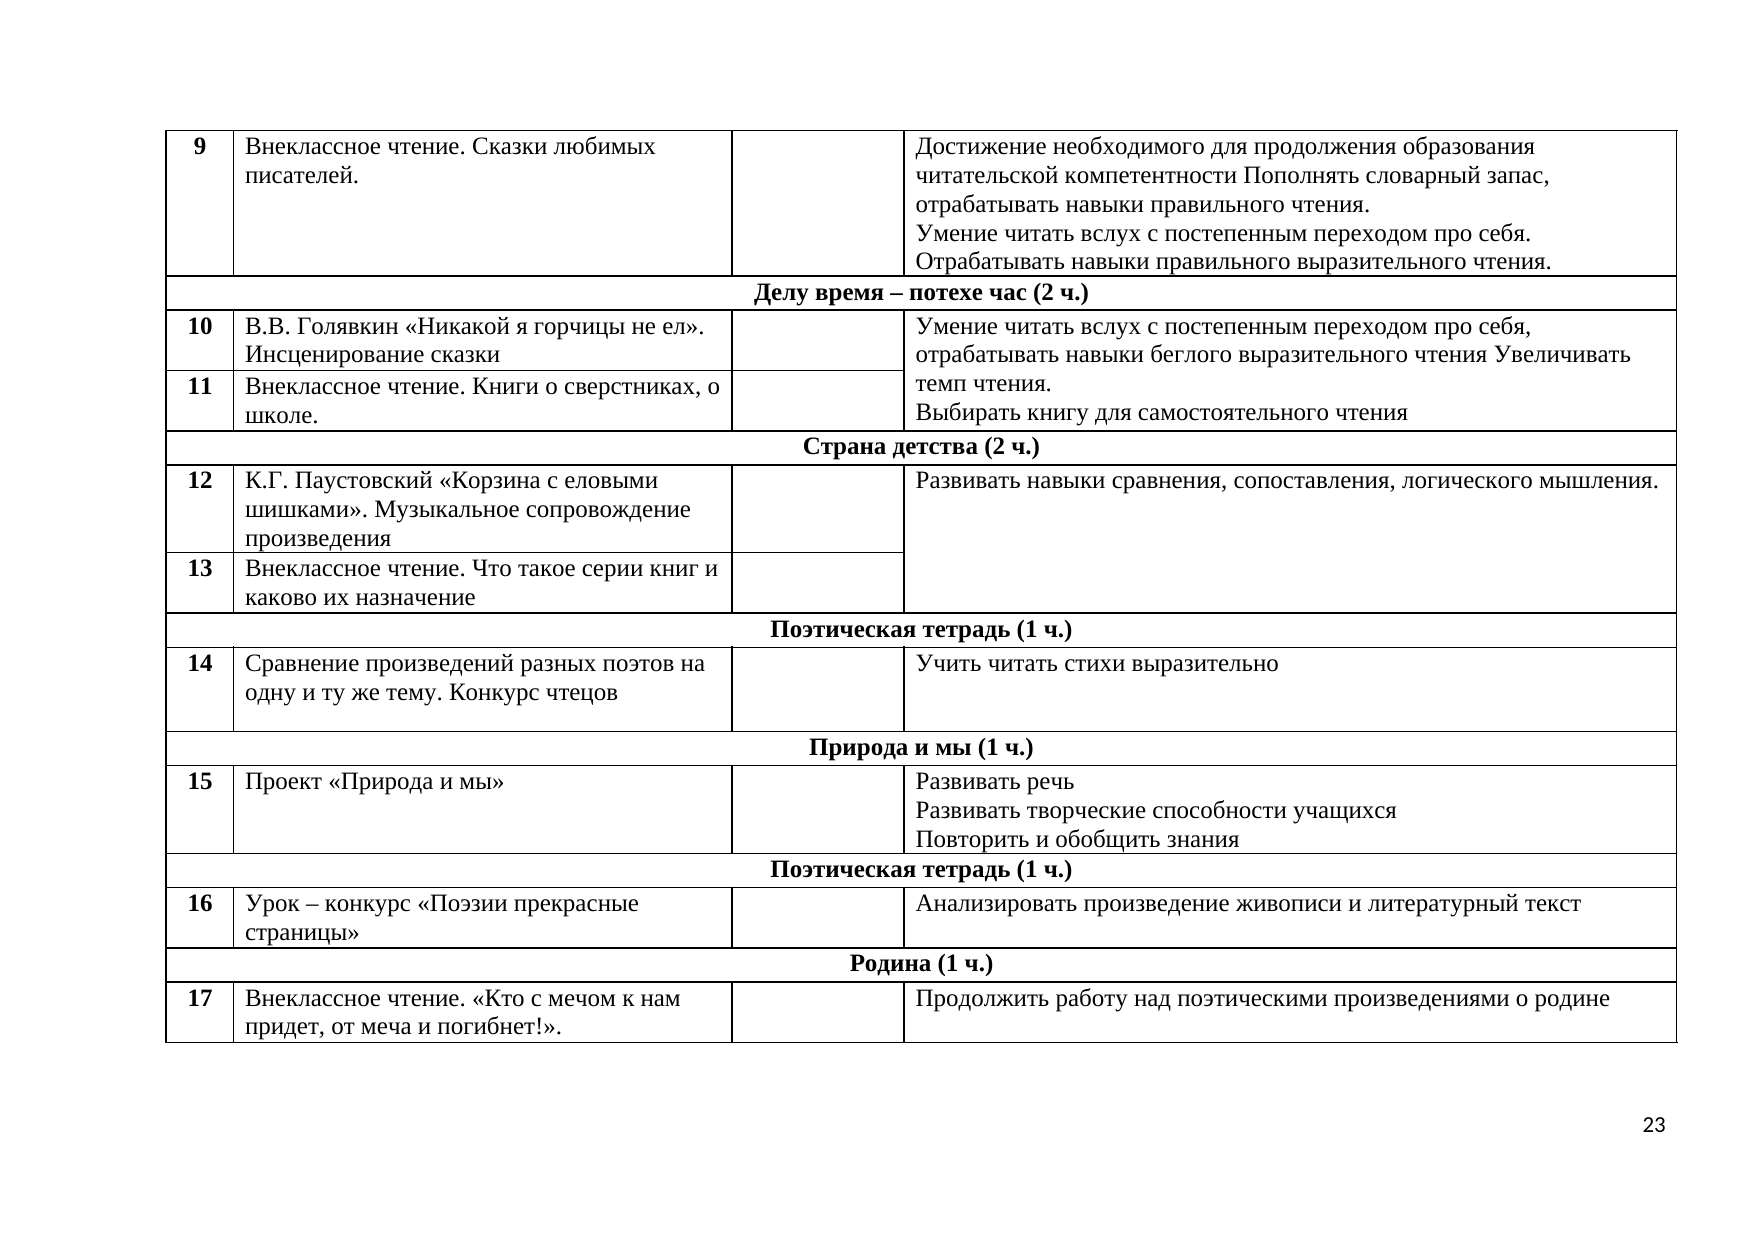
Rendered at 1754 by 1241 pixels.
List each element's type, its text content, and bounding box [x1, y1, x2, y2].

table_cell 17 [167, 983, 233, 1041]
table_cell Внеклассное чтение. Книги о сверстниках, о школе. [234, 371, 731, 430]
table_cell 16 [167, 888, 233, 947]
table_cell [733, 311, 903, 369]
table_cell Развивать навыки сравнения, сопоставления, логического мышления. [905, 466, 1676, 612]
table_cell [733, 648, 903, 731]
table_cell 14 [167, 648, 233, 731]
table_cell Страна детства (2 ч.) [167, 432, 1676, 464]
table_cell 9 [167, 131, 233, 275]
table_cell Продолжить работу над поэтическими произведениями о родине [905, 983, 1676, 1041]
table_cell Внеклассное чтение. «Кто с мечом к нам придет, от меча и погибнет!». [234, 983, 731, 1041]
table_cell [733, 888, 903, 947]
table_cell Поэтическая тетрадь (1 ч.) [167, 614, 1676, 646]
table_cell К.Г. Паустовский «Корзина с еловыми шишками». Музыкальное сопровождение произведения [234, 466, 731, 552]
table_cell 10 [167, 311, 233, 369]
table_cell [733, 983, 903, 1041]
table_cell Делу время – потехе час (2 ч.) [167, 277, 1676, 309]
table_cell Умение читать вслух с постепенным переходом про себя, отрабатывать навыки беглого выразительного чтения Увеличивать темп чтения. Выбирать книгу для самостоятельного чтения [905, 311, 1676, 430]
table_cell 13 [167, 553, 233, 612]
table_cell 11 [167, 371, 233, 430]
table_cell [733, 553, 903, 612]
table_cell [733, 371, 903, 430]
table_cell Проект «Природа и мы» [234, 766, 731, 852]
table_cell Развивать речь Развивать творческие способности учащихся Повторить и обобщить знания [905, 766, 1676, 852]
table_cell Внеклассное чтение. Сказки любимых писателей. [234, 131, 731, 275]
table_cell Анализировать произведение живописи и литературный текст [905, 888, 1676, 947]
table_cell Учить читать стихи выразительно [905, 648, 1676, 731]
table_cell Родина (1 ч.) [167, 949, 1676, 981]
table_cell [733, 766, 903, 852]
table_cell [733, 131, 903, 275]
table_cell В.В. Голявкин «Никакой я горчицы не ел». Инсценирование сказки [234, 311, 731, 369]
table_cell [733, 466, 903, 552]
table_cell Поэтическая тетрадь (1 ч.) [167, 854, 1676, 887]
table_cell 12 [167, 466, 233, 552]
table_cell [905, 131, 1676, 275]
table_cell Урок – конкурс «Поэзии прекрасные страницы» [234, 888, 731, 947]
table_cell Внеклассное чтение. Что такое серии книг и каково их назначение [234, 553, 731, 612]
table_cell Сравнение произведений разных поэтов на одну и ту же тему. Конкурс чтецов [234, 648, 731, 731]
table_cell 15 [167, 766, 233, 852]
table_cell Природа и мы (1 ч.) [167, 732, 1676, 765]
